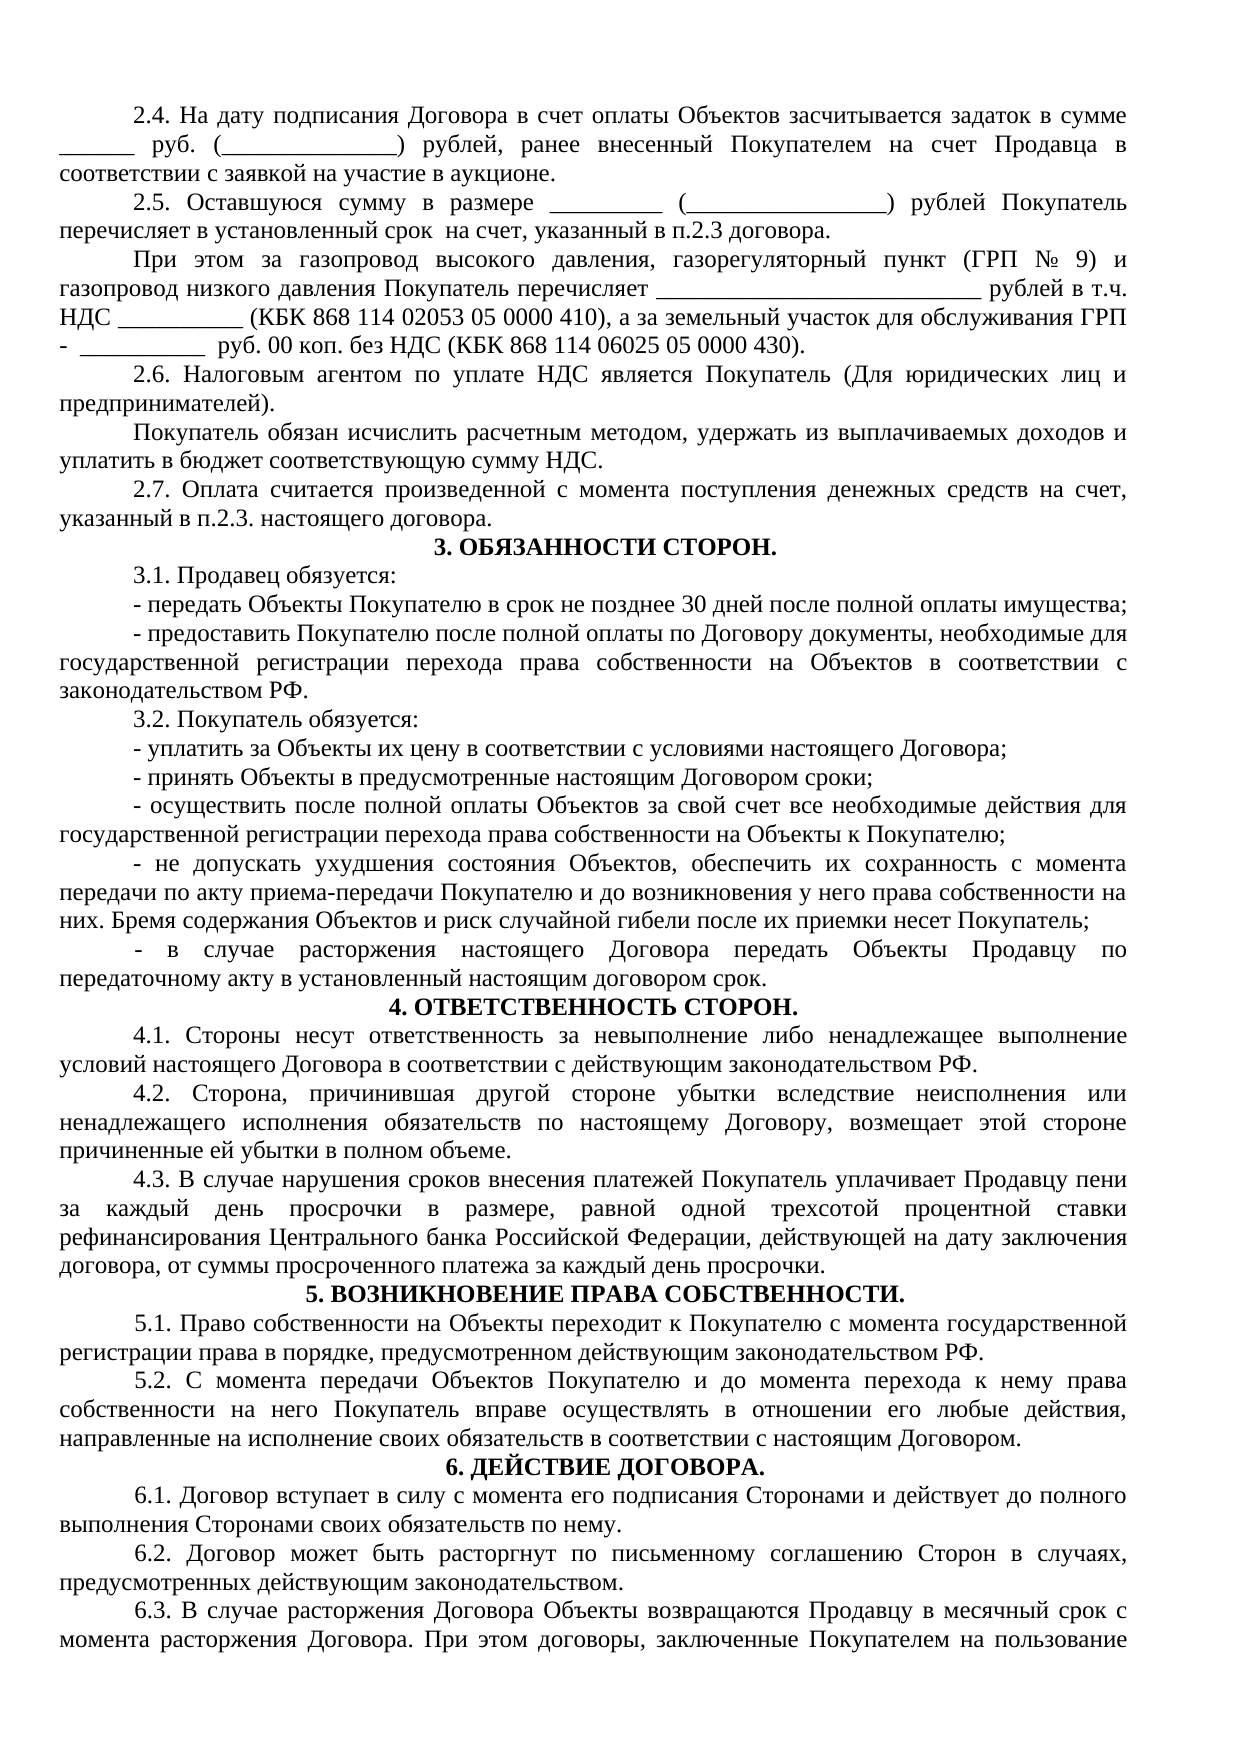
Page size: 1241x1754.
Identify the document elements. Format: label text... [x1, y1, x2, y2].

text 4.2. Сторона, причинившая другой стороне убытки вследствие неисполнения или ненадлежащего исполнения обязательств по настоящему Договору, возмещает этой стороне причиненные ей убытки в полном объеме. [59, 1078, 1128, 1164]
text 3.2. Покупатель обязуется: [59, 704, 1128, 733]
text 2.5. Оставшуюся сумму в размере _________ (________________) рублей Покупатель перечисляет в установленный срок на счет, указанный в п.2.3 договора. [59, 187, 1128, 244]
text 6. ДЕЙСТВИЕ ДОГОВОРА. [59, 1452, 1128, 1480]
text 4. ОТВЕТСТВЕННОСТЬ СТОРОН. [59, 992, 1128, 1020]
text 3.1. Продавец обязуется: [59, 560, 1128, 589]
text 6.2. Договор может быть расторгнут по письменному соглашению Сторон в случаях, предусмотренных действующим законодательством. [59, 1538, 1128, 1595]
text 5.1. Право собственности на Объекты переходит к Покупателю с момента государственной регистрации права в порядке, предусмотренном действующим законодательством РФ. [59, 1308, 1128, 1365]
text - в случае расторжения настоящего Договора передать Объекты Продавцу по передаточному акту в установленный настоящим договором срок. [59, 934, 1128, 992]
text При этом за газопровод высокого давления, газорегуляторный пункт (ГРП № 9) и газопровод низкого давления Покупатель перечисляет __________________________ рублей в т.ч. НДС __________ (КБК 868 114 02053 05 0000 410), а за земельный участок для обслуживания ГРП - __________ руб. 00 коп. без НДС (КБК 868 114 06025 05 0000 430). [59, 244, 1128, 359]
text - предоставить Покупателю после полной оплаты по Договору документы, необходимые для государственной регистрации перехода права собственности на Объектов в соответствии с законодательством РФ. [59, 618, 1128, 704]
text 4.1. Стороны несут ответственность за невыполнение либо ненадлежащее выполнение условий настоящего Договора в соответствии с действующим законодательством РФ. [59, 1020, 1128, 1078]
text 3. ОБЯЗАННОСТИ СТОРОН. [59, 532, 1128, 560]
text - передать Объекты Покупателю в срок не позднее 30 дней после полной оплаты имущества; [59, 589, 1128, 618]
text - уплатить за Объекты их цену в соответствии с условиями настоящего Договора; [59, 733, 1128, 762]
text Покупатель обязан исчислить расчетным методом, удержать из выплачиваемых доходов и уплатить в бюджет соответствующую сумму НДС. [59, 417, 1128, 474]
text 4.3. В случае нарушения сроков внесения платежей Покупатель уплачивает Продавцу пени за каждый день просрочки в размере, равной одной трехсотой процентной ставки рефинансирования Центрального банка Российской Федерации, действующей на дату заключения договора, от суммы просроченного платежа за каждый день просрочки. [59, 1164, 1128, 1279]
text - не допускать ухудшения состояния Объектов, обеспечить их сохранность с момента передачи по акту приема-передачи Покупателю и до возникновения у него права собственности на них. Бремя содержания Объектов и риск случайной гибели после их приемки несет Покупатель; [59, 848, 1128, 934]
text - принять Объекты в предусмотренные настоящим Договором сроки; [59, 762, 1128, 790]
text 5. ВОЗНИКНОВЕНИЕ ПРАВА СОБСТВЕННОСТИ. [59, 1279, 1128, 1308]
text 2.6. Налоговым агентом по уплате НДС является Покупатель (Для юридических лиц и предпринимателей). [59, 359, 1128, 417]
text 2.7. Оплата считается произведенной с момента поступления денежных средств на счет, указанный в п.2.3. настоящего договора. [59, 474, 1128, 532]
text 5.2. С момента передачи Объектов Покупателю и до момента перехода к нему права собственности на него Покупатель вправе осуществлять в отношении его любые действия, направленные на исполнение своих обязательств в соответствии с настоящим Договором. [59, 1365, 1128, 1452]
text 6.1. Договор вступает в силу с момента его подписания Сторонами и действует до полного выполнения Сторонами своих обязательств по нему. [59, 1480, 1128, 1538]
text - осуществить после полной оплаты Объектов за свой счет все необходимые действия для государственной регистрации перехода права собственности на Объекты к Покупателю; [59, 790, 1128, 848]
text 2.4. На дату подписания Договора в счет оплаты Объектов засчитывается задаток в сумме ______ руб. (______________) рублей, ранее внесенный Покупателем на счет Продавца в соответствии с заявкой на участие в аукционе. [59, 100, 1128, 187]
